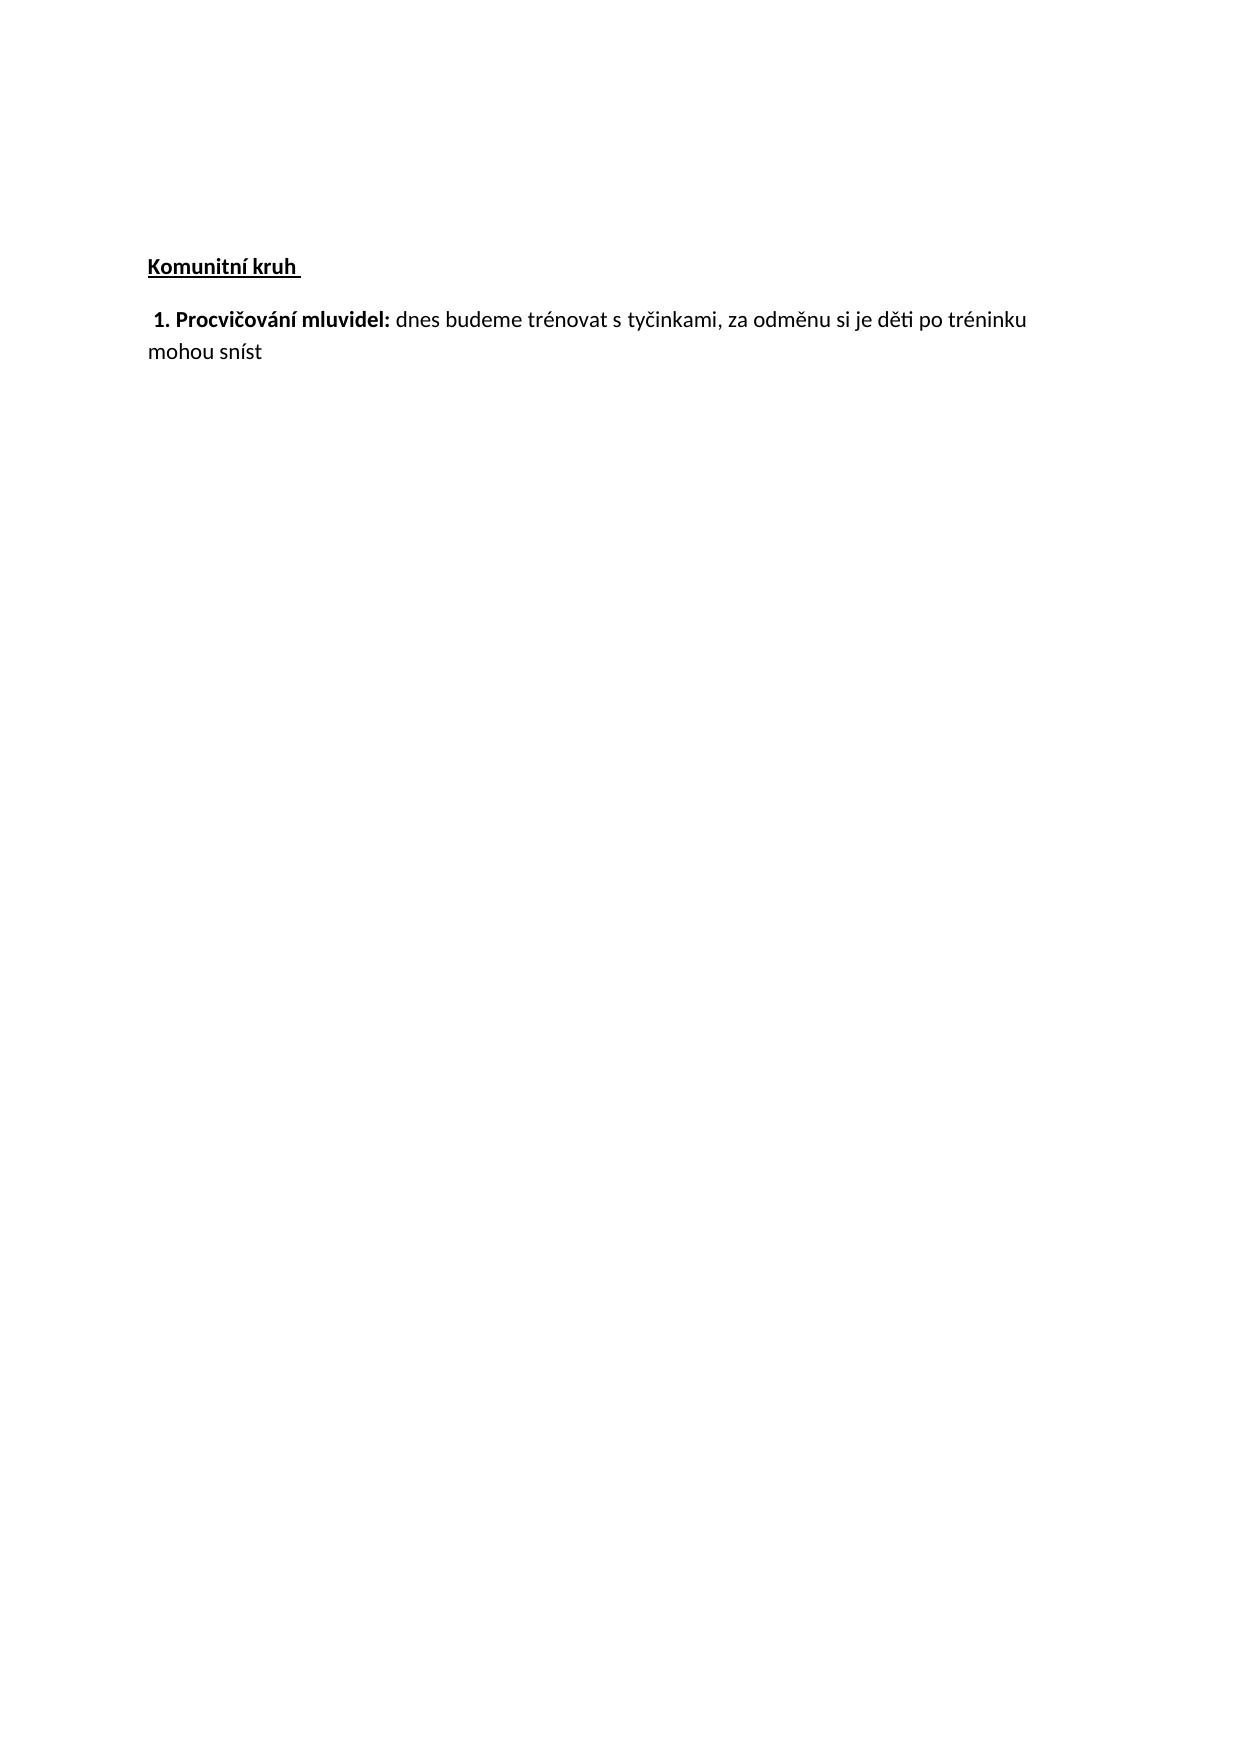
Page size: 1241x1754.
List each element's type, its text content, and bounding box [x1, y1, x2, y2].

text Komunitní kruh [148, 252, 1093, 280]
text 1. Procvičování mluvidel: dnes budeme trénovat s tyčinkami, za odměnu si je děti po tréninku mohou sníst [148, 305, 1093, 365]
